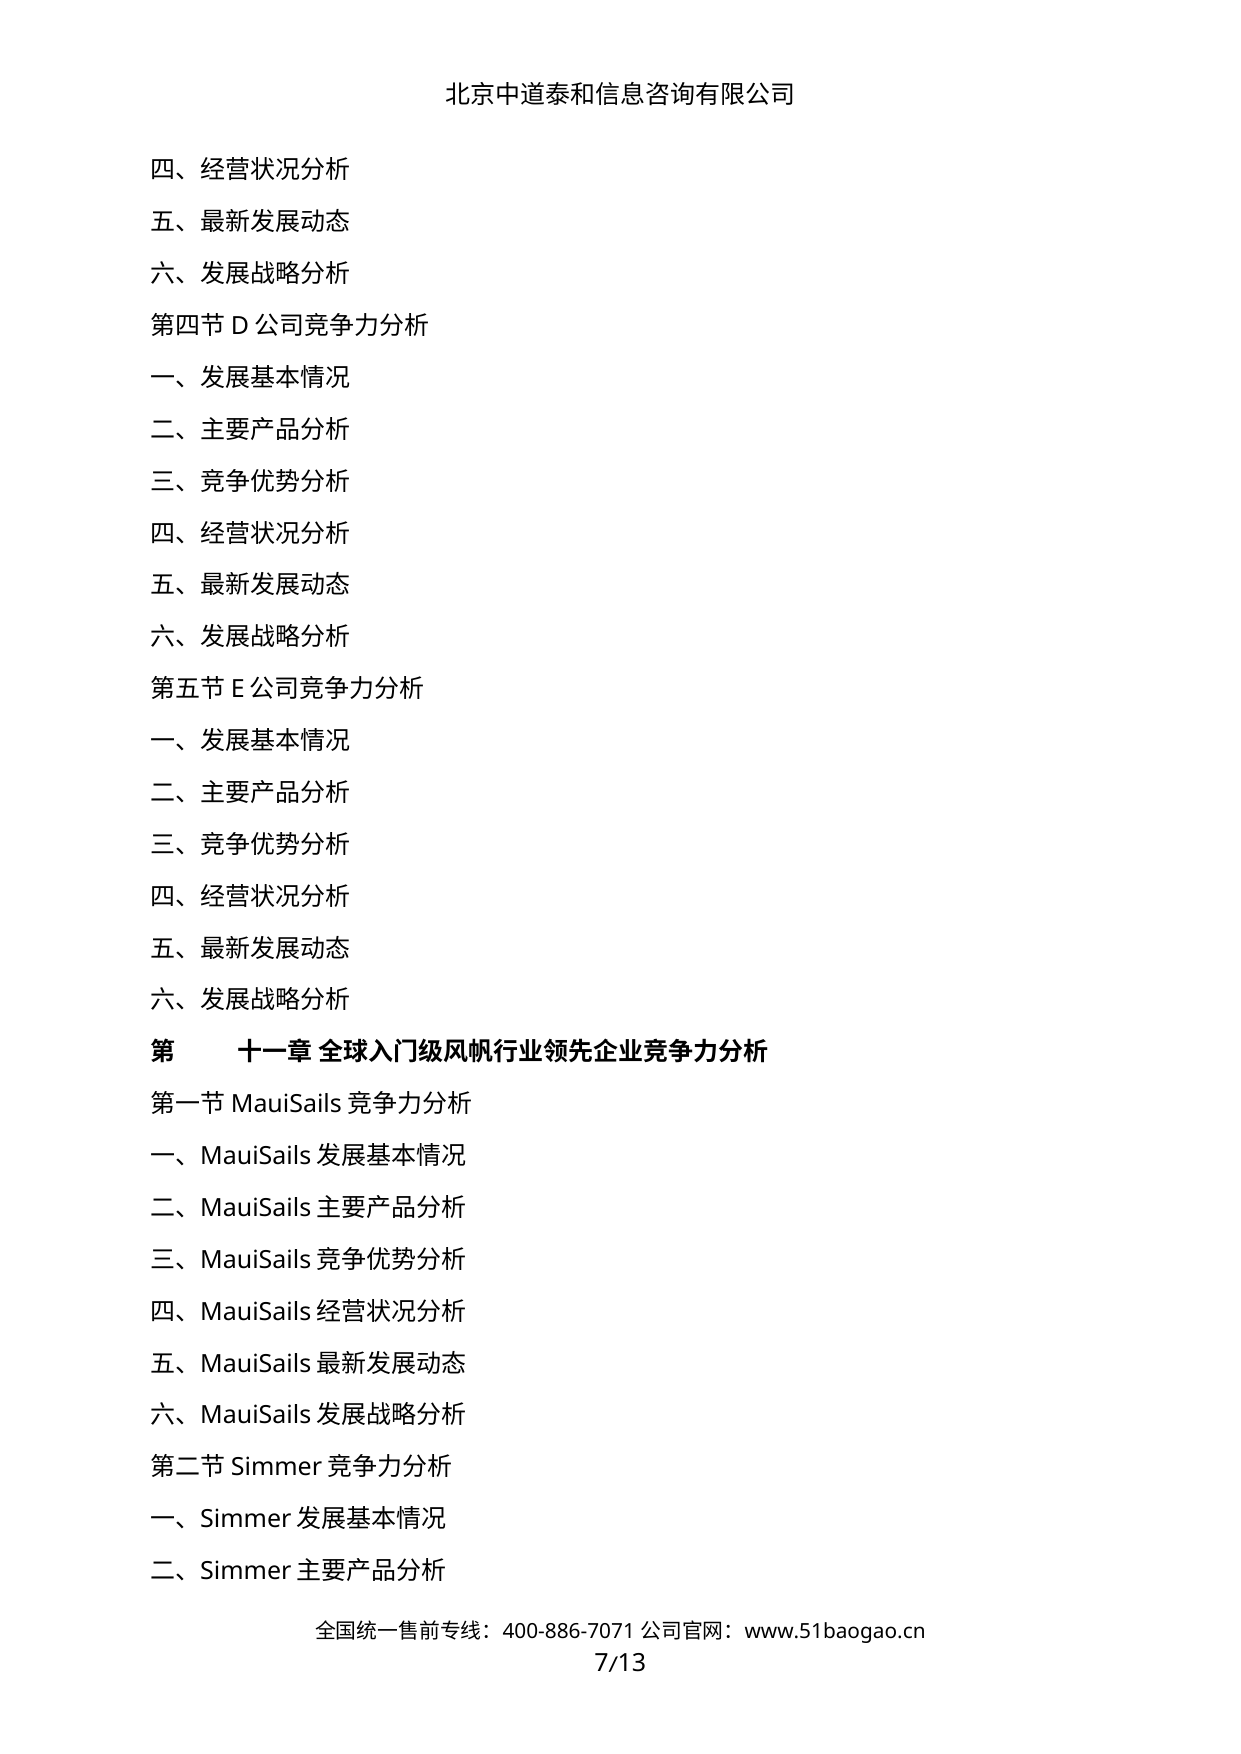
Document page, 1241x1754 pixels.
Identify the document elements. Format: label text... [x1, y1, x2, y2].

text 二、Simmer主要产品分析 [150, 1551, 1090, 1587]
text 六、发展战略分析 [150, 254, 1090, 290]
text 第五节 E公司竞争力分析 [150, 669, 1090, 705]
text 五、最新发展动态 [150, 202, 1090, 238]
text 二、MauiSails主要产品分析 [150, 1187, 1090, 1224]
text 二、主要产品分析 [150, 409, 1090, 446]
text 四、经营状况分析 [150, 876, 1090, 912]
text 一、发展基本情况 [150, 357, 1090, 394]
text 六、发展战略分析 [150, 617, 1090, 653]
text 一、Simmer发展基本情况 [150, 1499, 1090, 1535]
text 四、经营状况分析 [150, 513, 1090, 549]
text 第二节 Simmer竞争力分析 [150, 1447, 1090, 1483]
text 四、经营状况分析 [150, 150, 1090, 186]
text 第 十一章 全球入门级风帆行业领先企业竞争力分析 [150, 1032, 1090, 1068]
text 三、MauiSails竞争优势分析 [150, 1239, 1090, 1276]
text 六、发展战略分析 [150, 980, 1090, 1016]
text 二、主要产品分析 [150, 772, 1090, 809]
text 三、竞争优势分析 [150, 824, 1090, 861]
text 第一节 MauiSails竞争力分析 [150, 1084, 1090, 1120]
text 一、发展基本情况 [150, 721, 1090, 757]
text 五、最新发展动态 [150, 928, 1090, 964]
text 第四节 D公司竞争力分析 [150, 306, 1090, 342]
text 三、竞争优势分析 [150, 461, 1090, 497]
text 五、最新发展动态 [150, 565, 1090, 601]
text 五、MauiSails最新发展动态 [150, 1343, 1090, 1379]
text 一、MauiSails发展基本情况 [150, 1136, 1090, 1172]
text 四、MauiSails经营状况分析 [150, 1291, 1090, 1327]
text 六、MauiSails发展战略分析 [150, 1395, 1090, 1431]
